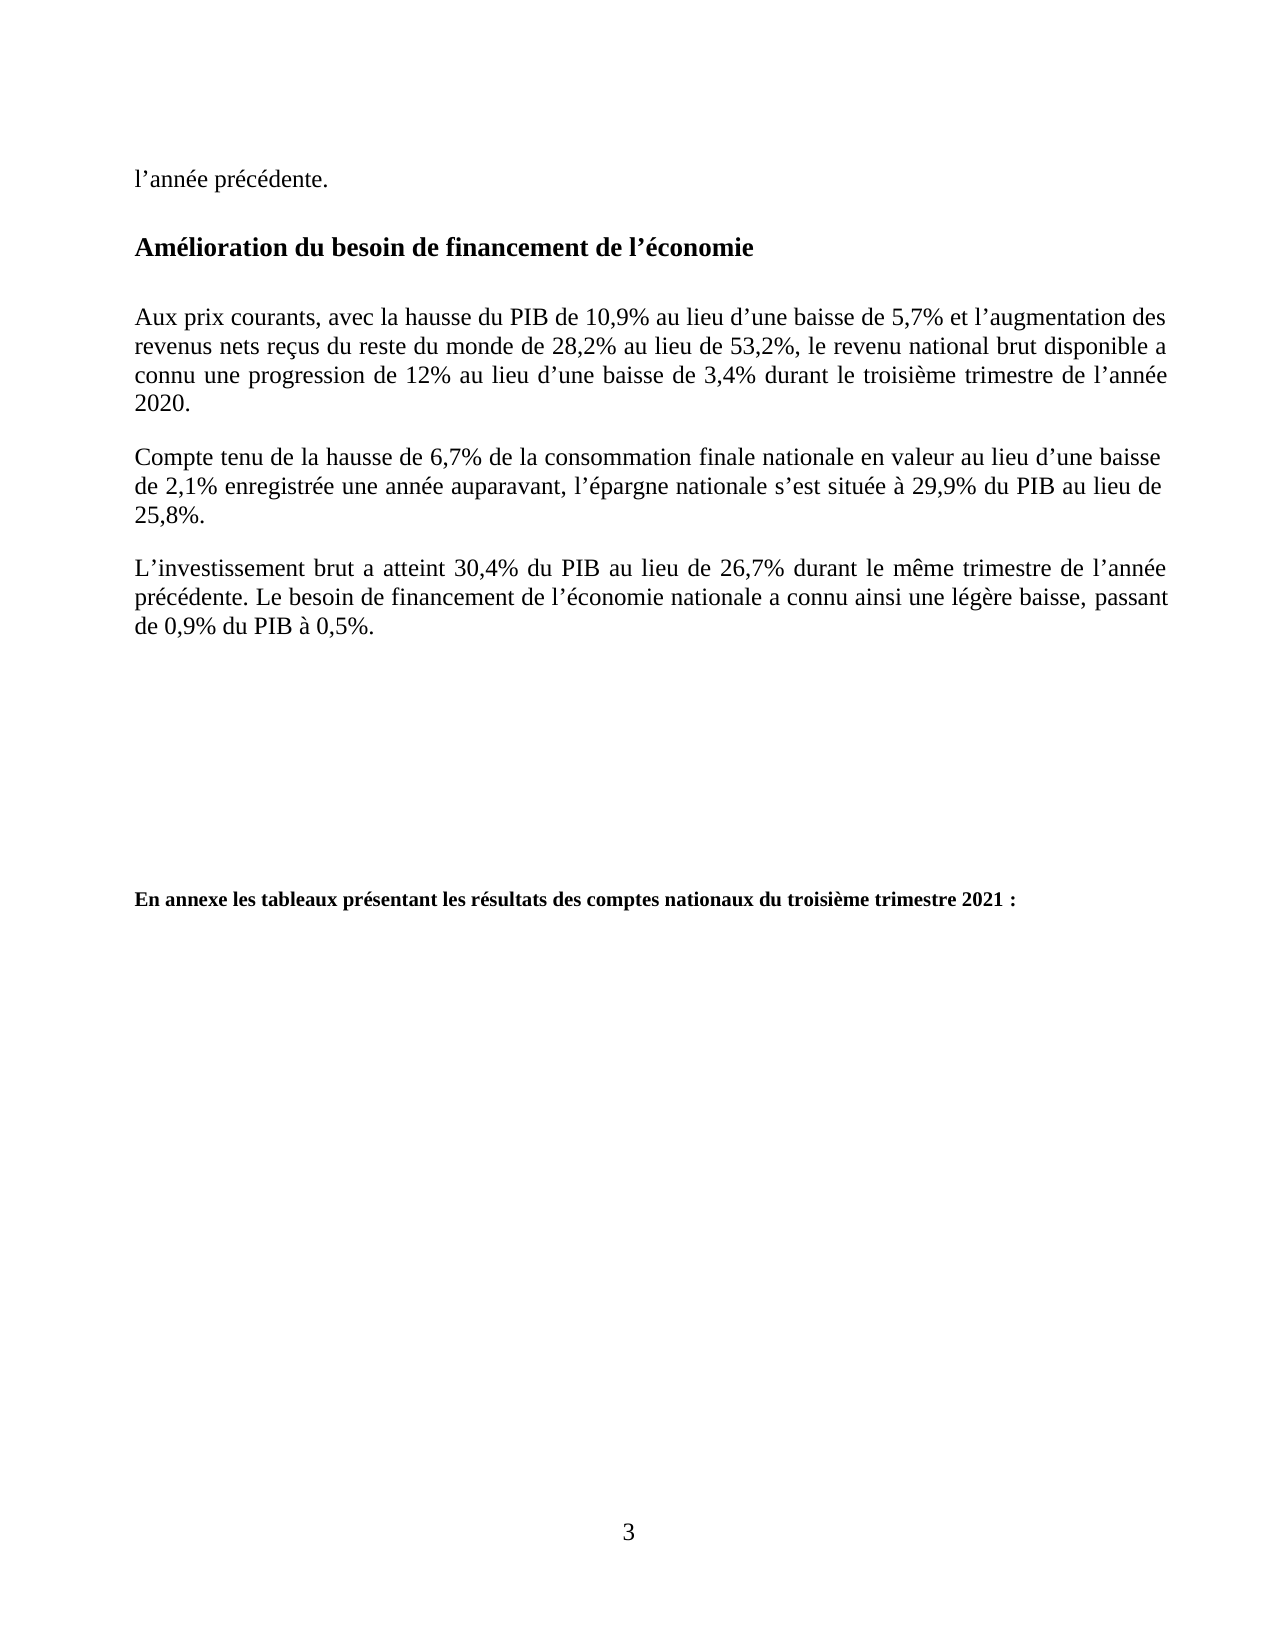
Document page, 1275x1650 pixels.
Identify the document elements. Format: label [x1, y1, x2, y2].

table_header [127, 148, 1175, 1489]
